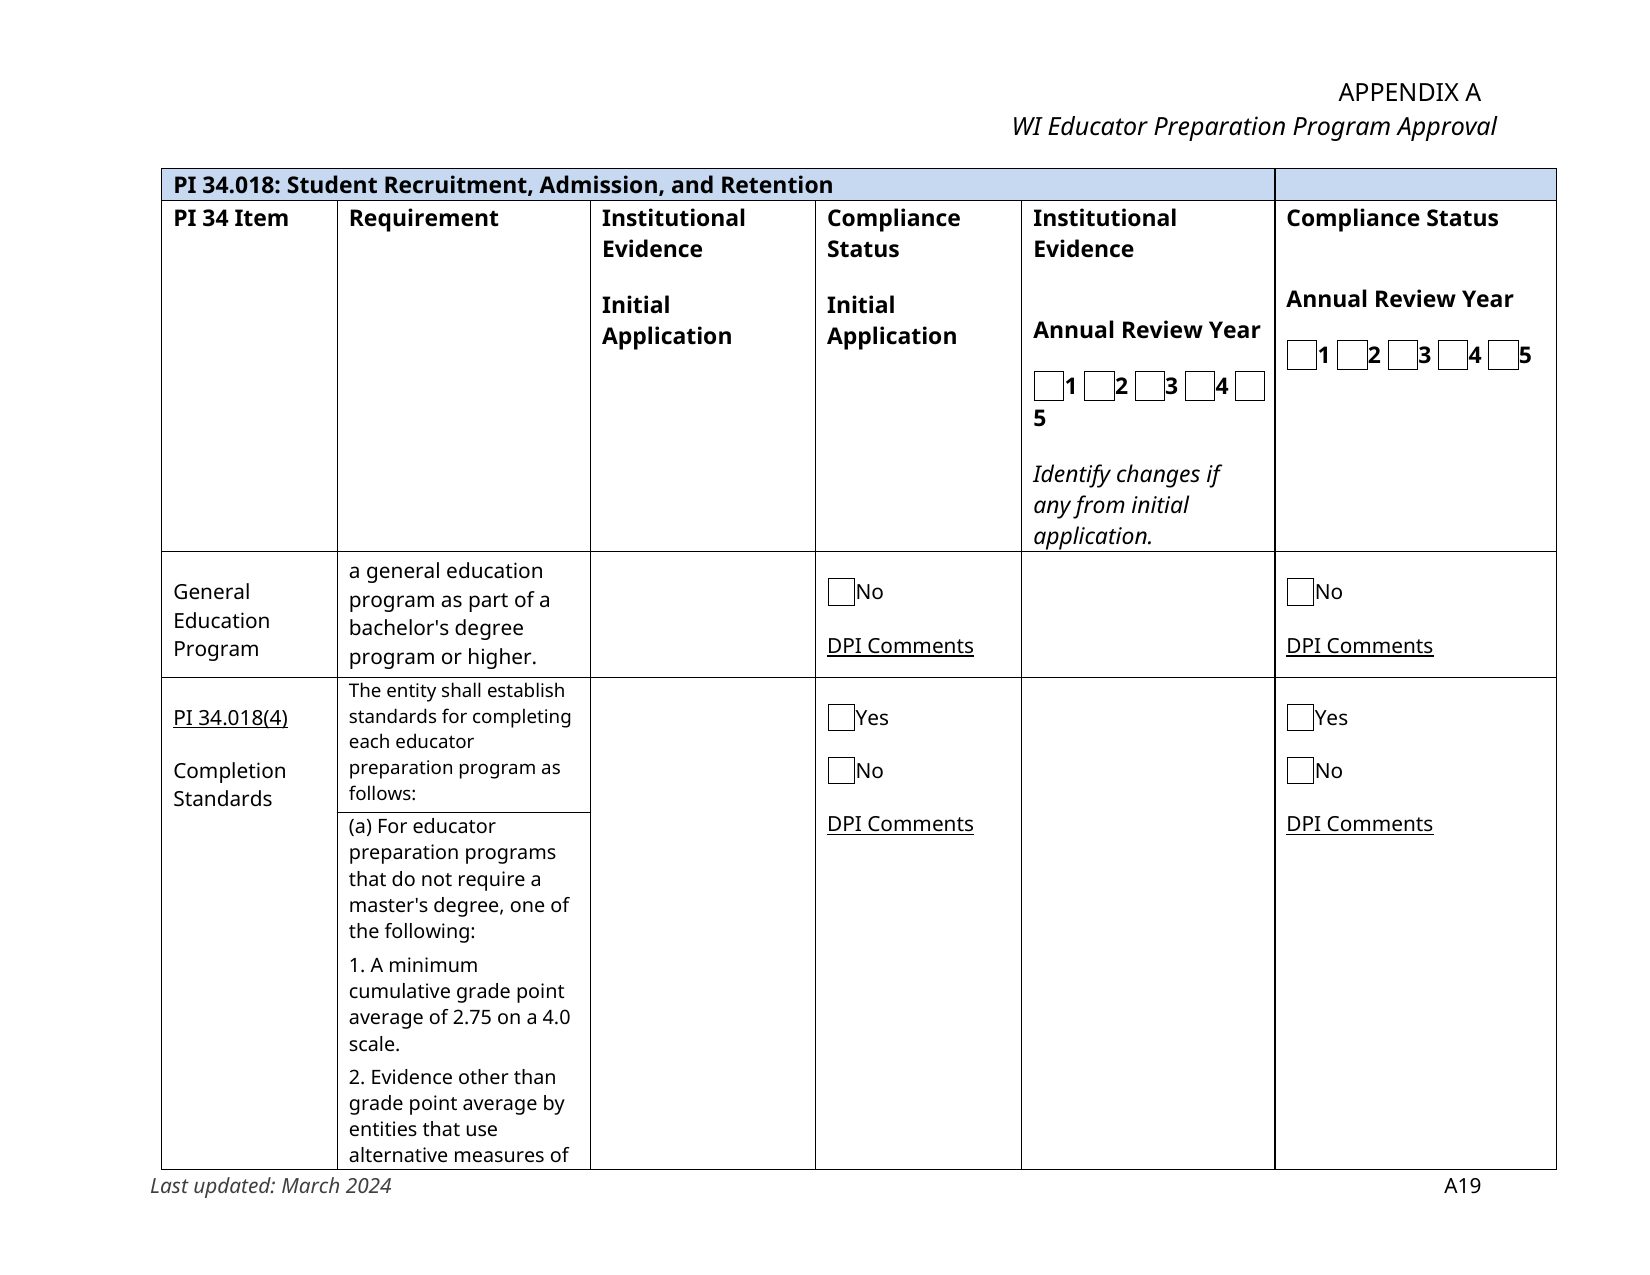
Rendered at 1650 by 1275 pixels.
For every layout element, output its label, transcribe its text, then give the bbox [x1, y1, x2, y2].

table_cell Requirement [338, 201, 590, 551]
table_cell Yes No DPI Comments [1276, 552, 1556, 677]
table_header [1276, 169, 1556, 200]
table_cell PI 34.018(4) Completion Standards [162, 678, 337, 1169]
table_cell PI 34.018(3) General Education Program [162, 552, 337, 677]
table_cell The entity shall require a general education program as part of a bachelor's degree program or higher. [338, 552, 590, 677]
table_cell Institutional Evidence Initial Application [591, 201, 815, 551]
table_cell PI 34 Item [162, 201, 337, 551]
table_cell [591, 678, 815, 1169]
table_cell The entity shall establish standards for completing each educator preparation program as follows: [338, 678, 590, 812]
table_cell Yes No DPI Comments [816, 552, 1021, 677]
table_header PI 34.018: Student Recruitment, Admission, and Retention [162, 169, 1274, 200]
table_cell (a) For educator preparation programs that do not require a master's degree, one of the following: Down Up PI 34.018(4)(a)1.1. A minimum cumulative grade point average of 2.75 on a 4.0 scale. PI 34.018(4)(a)2.2. Evidence other than grade point average by entities that use alternative measures of performance are in place. The measures shall be approved by the state superintendent. [338, 813, 590, 1169]
table_cell [591, 552, 815, 677]
table_cell Compliance Status Annual Review Year 1 2 3 4 5 [1276, 201, 1556, 551]
table_cell Institutional Evidence Annual Review Year 1 2 3 4 5 Identify changes if any from initial application. [1022, 201, 1274, 551]
table_cell [1022, 552, 1274, 677]
table_cell Yes No DPI Comments [1276, 678, 1556, 1169]
table_cell Yes No DPI Comments [816, 678, 1021, 1169]
table_cell Compliance Status Initial Application [816, 201, 1021, 551]
table_cell [1022, 678, 1274, 1169]
